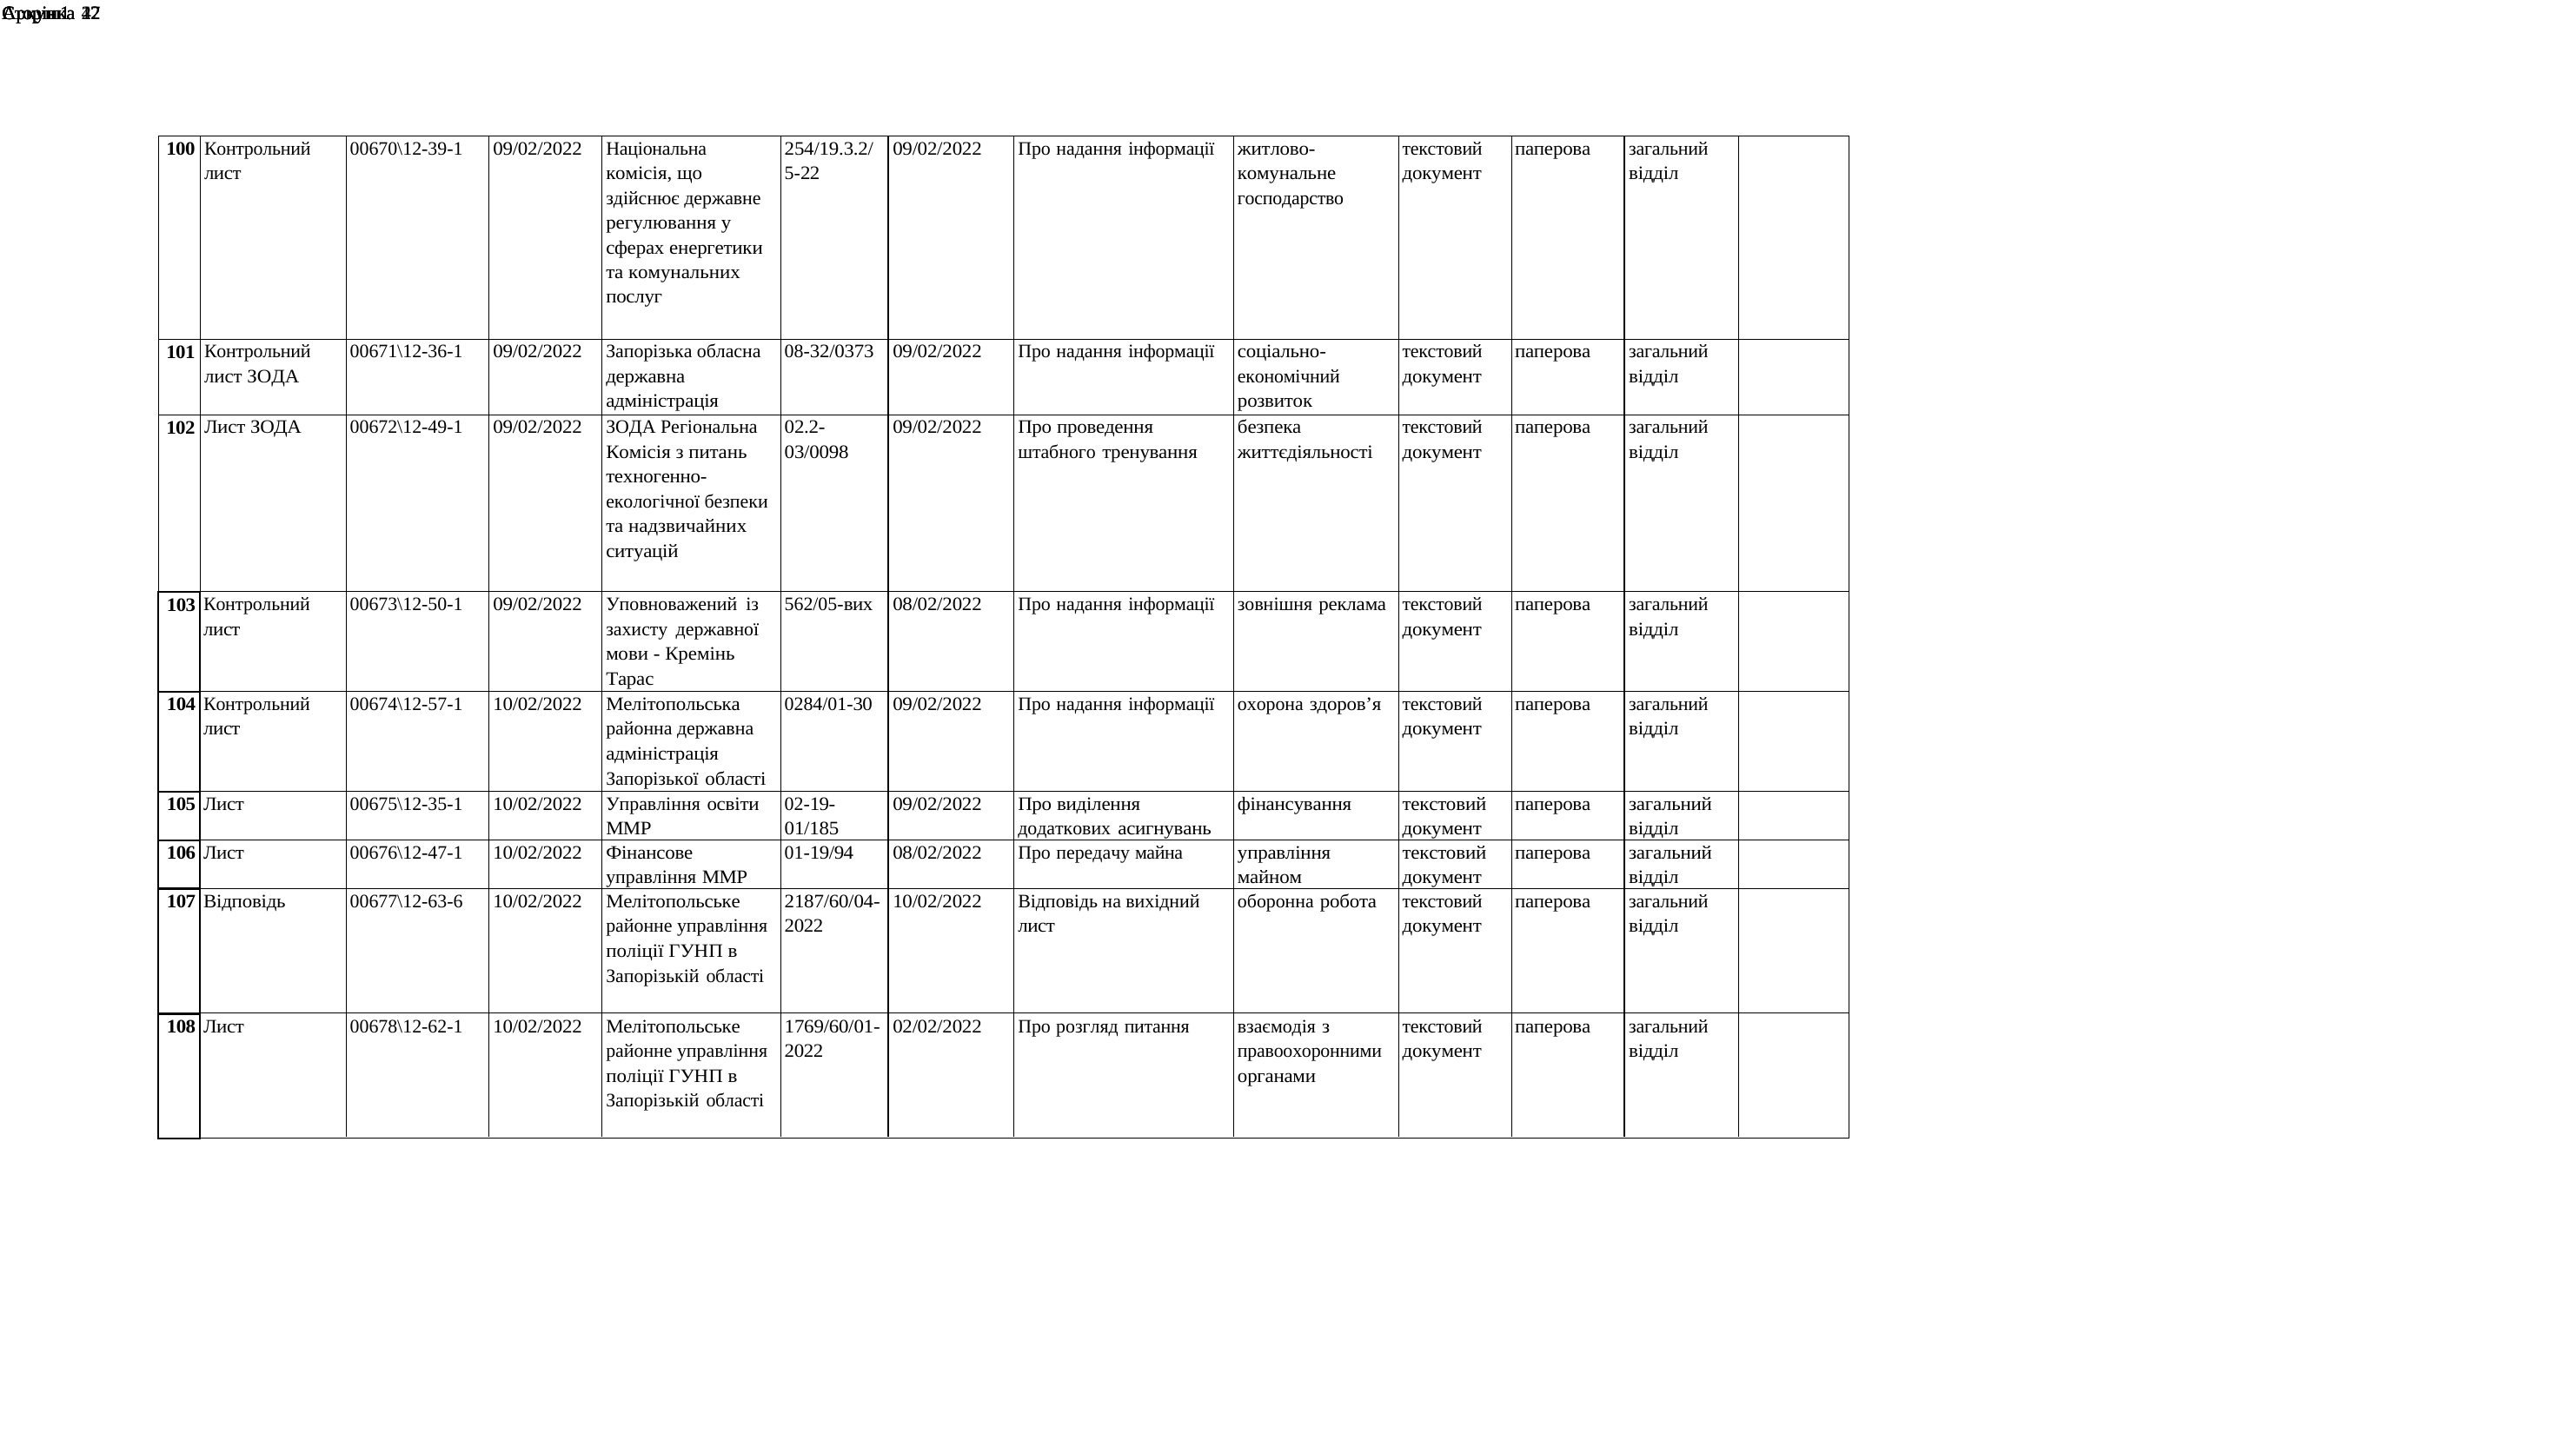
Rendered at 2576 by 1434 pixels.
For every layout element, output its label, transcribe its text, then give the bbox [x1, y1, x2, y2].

table_header [1739, 136, 1849, 338]
table_cell Контрольний лист ЗОДА [201, 340, 346, 415]
table_cell паперова [1512, 592, 1623, 691]
table_cell 09/02/2022 [889, 415, 1013, 591]
table_cell 105 [159, 793, 199, 840]
table_cell паперова [1512, 415, 1623, 591]
table_cell ЗОДА Регіональна Комісія з питань техногенно- екологічної безпеки та надзвичайних ситуацій [602, 415, 780, 591]
table_cell [1739, 840, 1849, 887]
table_cell Мелітопольське районне управління поліції ГУНП в Запорізькій області [602, 1013, 780, 1138]
table_cell безпека життєдіяльності [1234, 415, 1398, 591]
table_cell текстовий документ [1399, 592, 1511, 691]
table_cell паперова [1512, 340, 1623, 415]
table_cell 09/02/2022 [889, 340, 1013, 415]
table_cell загальний відділ [1625, 592, 1738, 691]
table_cell 08/02/2022 [889, 592, 1013, 691]
table_cell 10/02/2022 [889, 889, 1013, 1012]
table_cell 00678\12-62-1 [346, 1013, 488, 1138]
table_cell 08-32/0373 [781, 340, 887, 415]
table_cell загальний відділ [1625, 340, 1738, 415]
table_cell Мелітопольська районна державна адміністрація Запорізької області [602, 692, 780, 790]
table_cell 10/02/2022 [489, 792, 601, 840]
table_header 254/19.3.2/ 5-22 [781, 136, 887, 338]
table_cell 102 [159, 415, 200, 591]
table_cell 10/02/2022 [489, 692, 601, 790]
table_cell Відповідь на вихідний лист [1014, 889, 1233, 1012]
table_cell 00675\12-35-1 [347, 792, 488, 840]
table_cell 101 [159, 340, 200, 415]
table_header текстовий документ [1399, 136, 1511, 338]
table_cell текстовий документ [1399, 792, 1511, 840]
table_cell текстовий документ [1399, 692, 1511, 790]
table_cell Лист [201, 840, 346, 887]
table_cell 10/02/2022 [489, 840, 601, 887]
table_cell оборонна робота [1234, 889, 1398, 1012]
table_header Контрольний лист [201, 136, 346, 338]
table_cell загальний відділ [1625, 840, 1738, 887]
table_cell 106 [159, 841, 199, 887]
table_header Про надання інформації [1014, 136, 1233, 338]
table_cell 01-19/94 [781, 840, 887, 887]
table_header 09/02/2022 [489, 136, 601, 338]
table_cell [1739, 692, 1849, 790]
table_cell соціально- економічний розвиток [1234, 340, 1398, 415]
table_cell 09/02/2022 [489, 592, 601, 691]
table_cell текстовий документ [1398, 1013, 1511, 1138]
table_cell взаємодія з правоохоронними органами [1233, 1013, 1398, 1138]
table_cell 00673\12-50-1 [347, 592, 488, 691]
table_cell Про надання інформації [1014, 592, 1233, 691]
table_cell 108 [159, 1015, 199, 1138]
table_cell 02/02/2022 [888, 1013, 1014, 1138]
table_cell Управління освіти ММР [602, 792, 780, 840]
table_cell [1739, 592, 1849, 691]
table_cell 02-19- 01/185 [781, 792, 887, 840]
table_cell [1739, 889, 1849, 1012]
table_cell 00674\12-57-1 [347, 692, 488, 790]
table_cell паперова [1512, 692, 1623, 790]
table_header паперова [1512, 136, 1623, 338]
table_header Національна комісія, що здійснює державне регулювання у сферах енергетики та комунальних послуг [602, 136, 780, 338]
table_cell 2187/60/04- 2022 [781, 889, 887, 1012]
table_cell 0284/01-30 [781, 692, 887, 790]
table_cell Запорізька обласна державна адміністрація [602, 340, 780, 415]
table_cell паперова [1511, 1013, 1624, 1138]
table_cell 10/02/2022 [489, 1013, 601, 1138]
table_cell текстовий документ [1399, 889, 1511, 1012]
table_cell Контрольний лист [201, 592, 346, 691]
table_cell 09/02/2022 [889, 692, 1013, 790]
table_cell паперова [1512, 840, 1623, 887]
table_cell управління майном [1234, 840, 1398, 887]
table_cell [1738, 1013, 1849, 1138]
table_cell загальний відділ [1625, 792, 1738, 840]
table_cell [1739, 792, 1849, 840]
table_header загальний відділ [1625, 136, 1738, 338]
table_header 100 [159, 136, 200, 338]
table_cell Фінансове управління ММР [602, 840, 780, 887]
table_cell 00677\12-63-6 [347, 889, 488, 1012]
table_cell 02.2- 03/0098 [781, 415, 887, 591]
table_cell Про виділення додаткових асигнувань [1014, 792, 1233, 840]
table_cell [1739, 415, 1849, 591]
table_cell Про надання інформації [1014, 340, 1233, 415]
table_cell 10/02/2022 [489, 889, 601, 1012]
table_cell 09/02/2022 [489, 415, 601, 591]
table_cell Мелітопольське районне управління поліції ГУНП в Запорізькій області [602, 889, 780, 1012]
table_cell Контрольний лист [201, 692, 346, 790]
table_cell загальний відділ [1625, 692, 1738, 790]
table_cell Про проведення штабного тренування [1014, 415, 1233, 591]
table_cell загальний відділ [1625, 415, 1738, 591]
table_cell фінансування [1234, 792, 1398, 840]
table_cell текстовий документ [1399, 340, 1511, 415]
table_cell 1769/60/01- 2022 [781, 1013, 888, 1138]
table_cell паперова [1512, 889, 1623, 1012]
table_cell 00672\12-49-1 [347, 415, 488, 591]
table_cell 103 [159, 593, 199, 691]
table_cell 09/02/2022 [489, 340, 601, 415]
table_cell текстовий документ [1399, 840, 1511, 887]
table_header 09/02/2022 [889, 136, 1013, 338]
table_cell 08/02/2022 [889, 840, 1013, 887]
table_header 00670\12-39-1 [347, 136, 488, 338]
table_cell охорона здоров’я [1234, 692, 1398, 790]
table_cell загальний відділ [1625, 889, 1738, 1012]
table_cell 562/05-вих [781, 592, 887, 691]
table_cell 00676\12-47-1 [347, 840, 488, 887]
table_cell паперова [1512, 792, 1623, 840]
table_cell Про надання інформації [1014, 692, 1233, 790]
table_cell Про розгляд питання [1014, 1013, 1233, 1138]
table_cell 00671\12-36-1 [347, 340, 488, 415]
table_cell Лист [201, 792, 346, 840]
table_cell зовнішня реклама [1234, 592, 1398, 691]
table_cell 09/02/2022 [889, 792, 1013, 840]
table_header житлово- комунальне господарство [1234, 136, 1398, 338]
table_cell [1739, 340, 1849, 415]
table_cell Уповноважений із захисту державної мови - Кремінь Тарас [602, 592, 780, 691]
table_cell Лист ЗОДА [201, 415, 346, 591]
table_cell загальний відділ [1624, 1013, 1738, 1138]
table_cell Відповідь [201, 889, 346, 1012]
table_cell 107 [159, 890, 199, 1012]
table_cell 104 [159, 693, 199, 790]
table_cell Про передачу майна [1014, 840, 1233, 887]
table_cell Лист [201, 1013, 346, 1138]
table_cell текстовий документ [1399, 415, 1511, 591]
